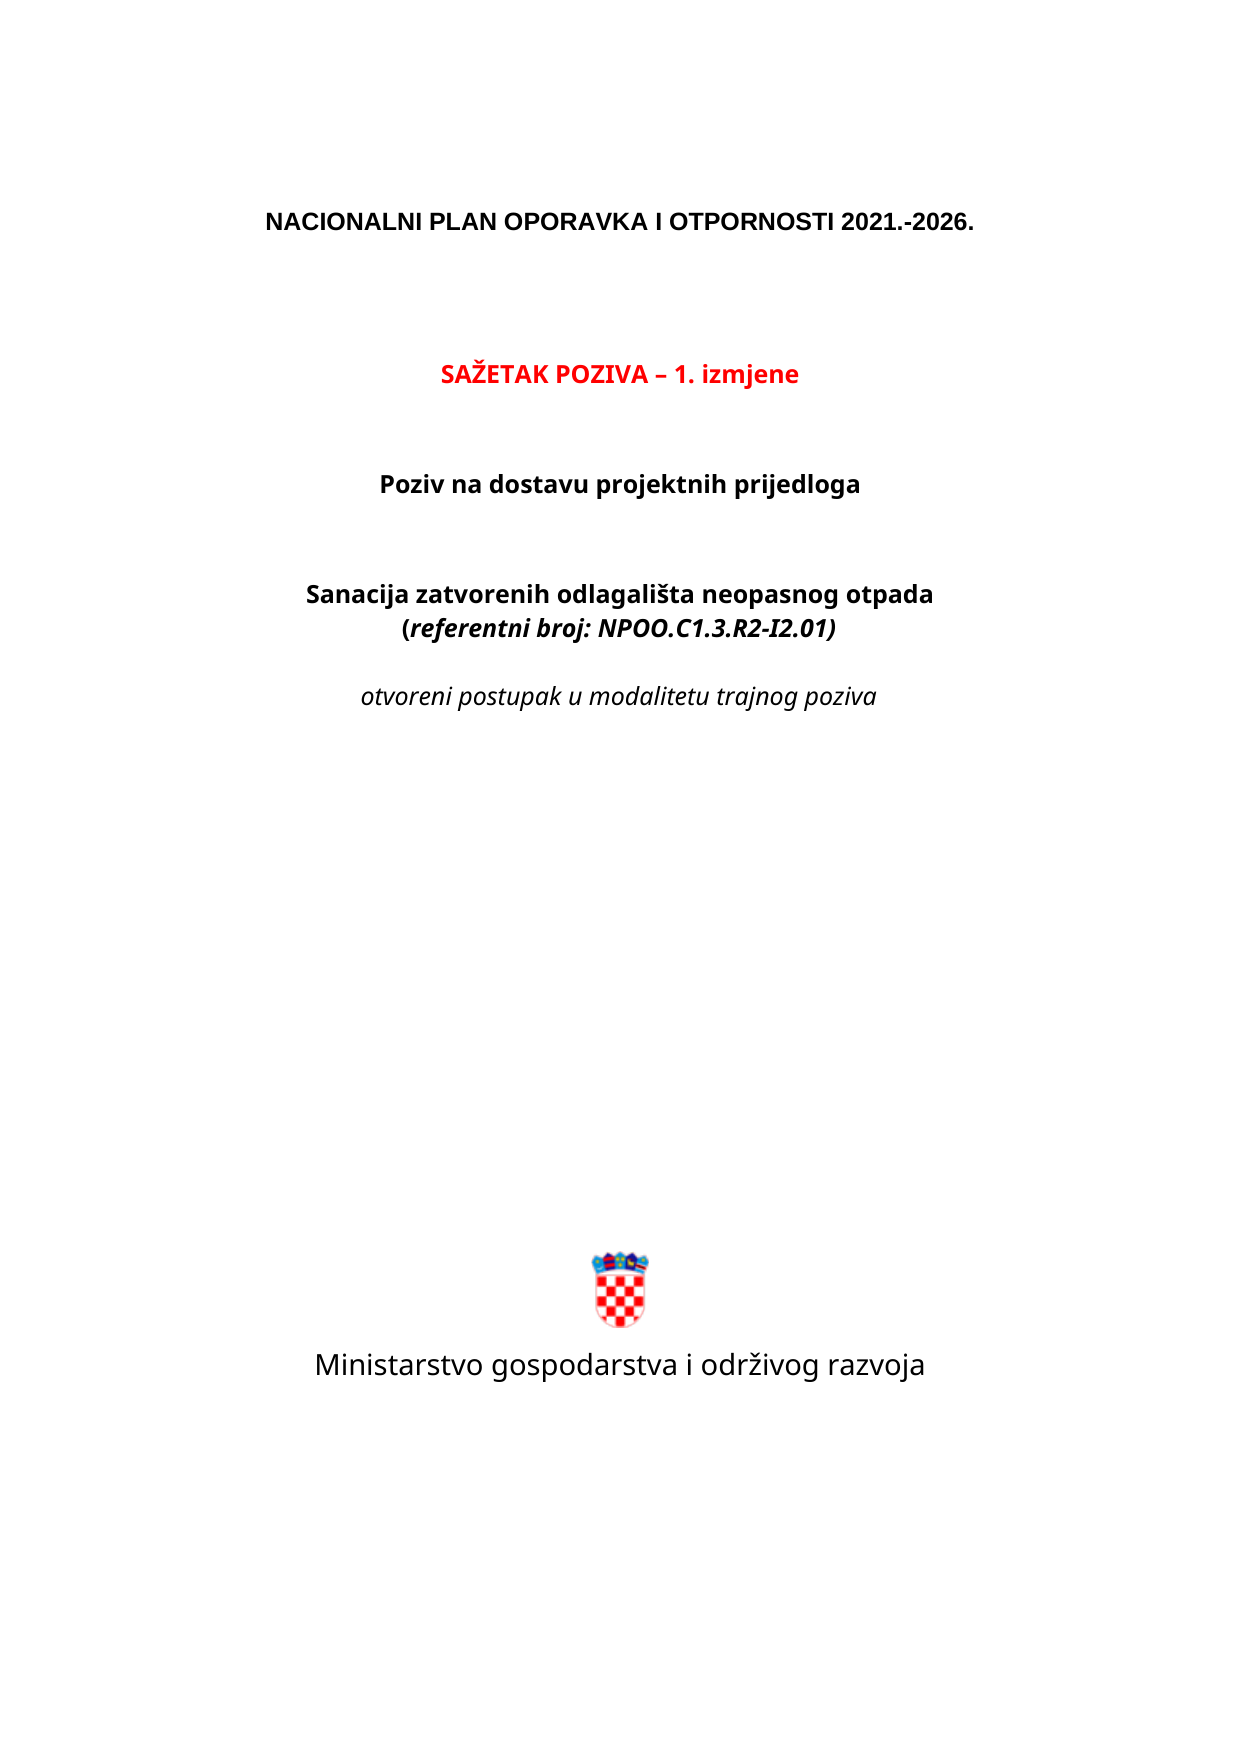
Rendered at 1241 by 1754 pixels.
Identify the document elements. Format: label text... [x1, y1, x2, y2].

text SAŽETAK POZIVA – 1. izmjene [148, 357, 1093, 391]
text Sanacija zatvorenih odlagališta neopasnog otpada [148, 577, 1093, 611]
text NACIONALNI PLAN OPORAVKA I OTPORNOSTI 2021.-2026. [148, 207, 1093, 235]
text (referentni broj: NPOO.C1.3.R2-I2.01) [148, 611, 1093, 645]
text otvoreni postupak u modalitetu trajnog poziva [148, 679, 1093, 713]
picture [591, 1251, 649, 1328]
text Poziv na dostavu projektnih prijedloga [148, 467, 1093, 501]
text Ministarstvo gospodarstva i održivog razvoja [148, 1344, 1093, 1384]
